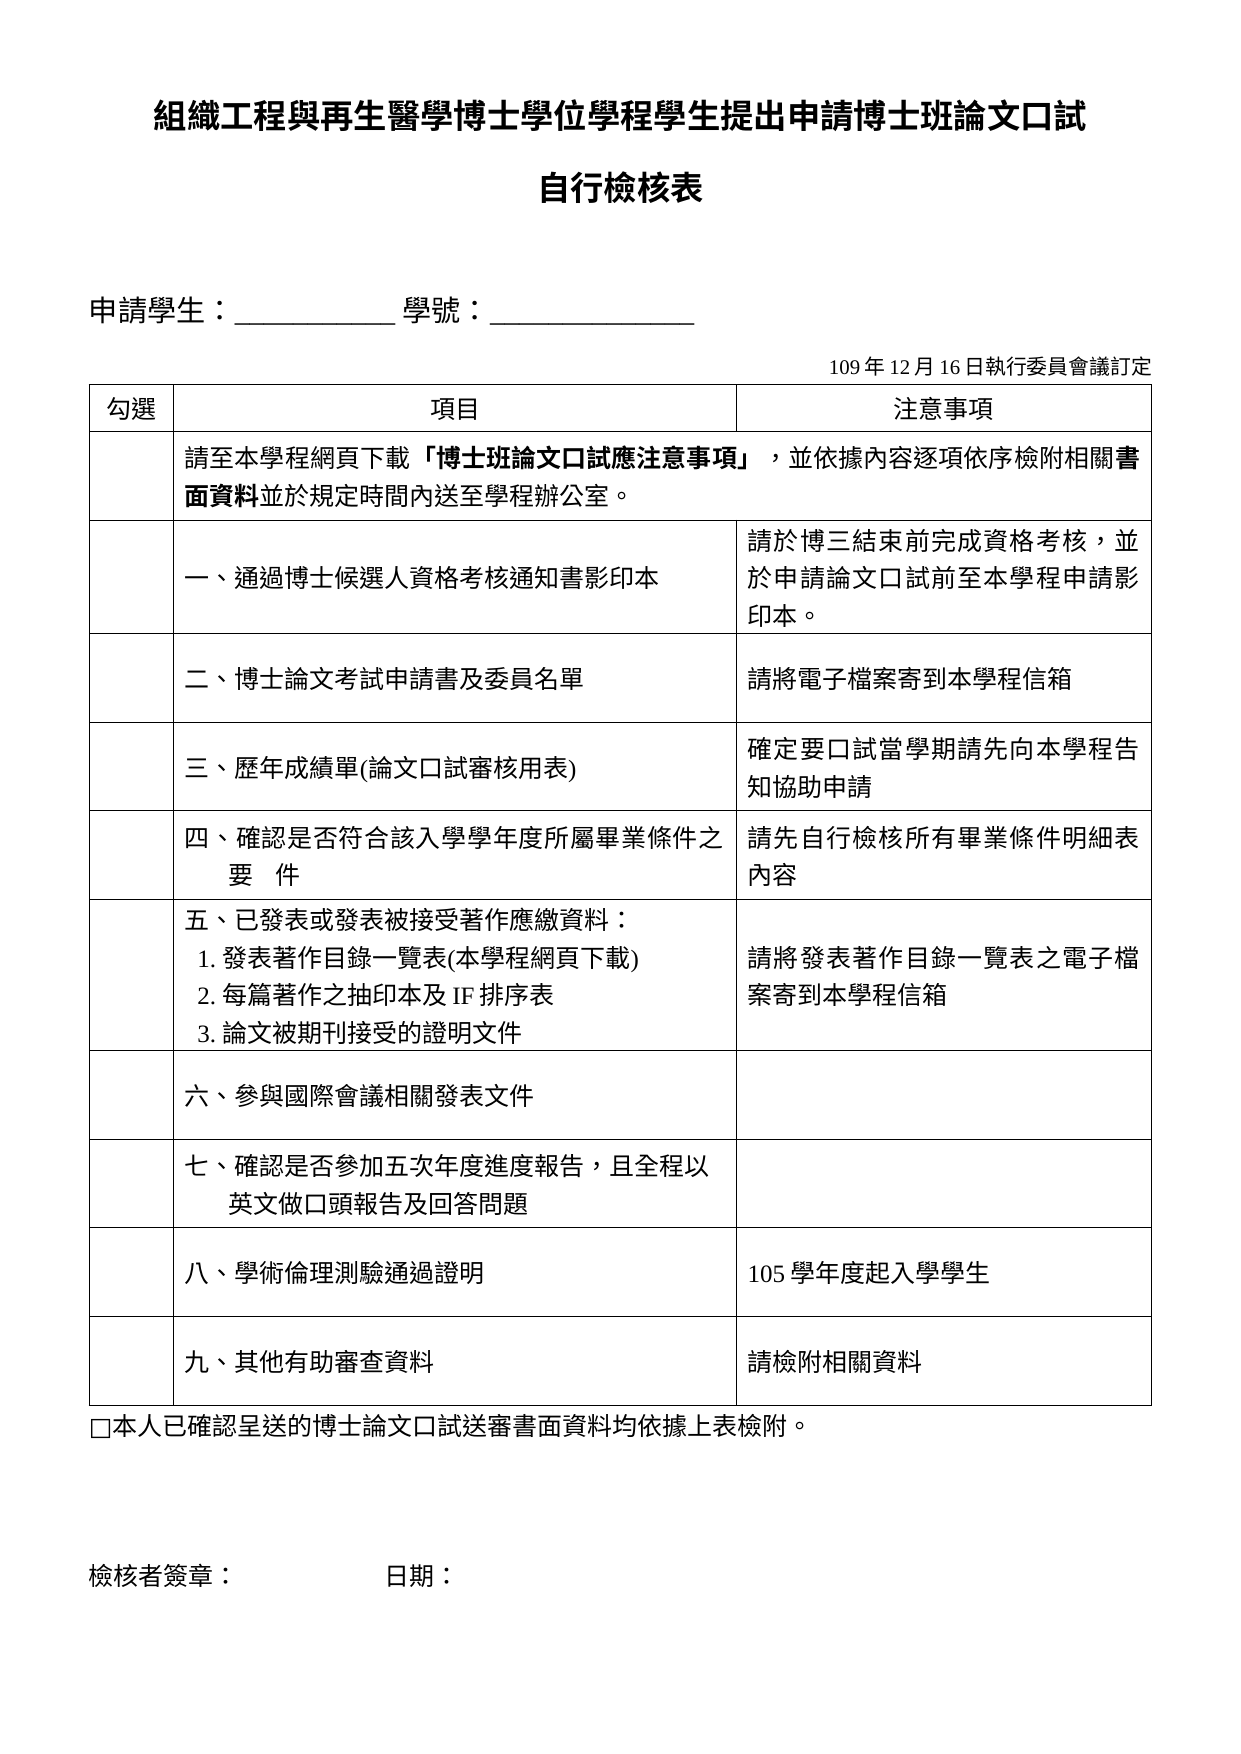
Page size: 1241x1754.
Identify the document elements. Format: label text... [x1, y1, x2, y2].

table_cell 請將電子檔案寄到本學程信箱 [737, 634, 1151, 722]
table_cell [90, 1140, 173, 1227]
table_cell 六、參與國際會議相關發表文件 [174, 1051, 736, 1139]
table_cell [90, 811, 173, 899]
text 自行檢核表 [89, 162, 1152, 210]
text 檢核者簽章： 日期： [89, 1556, 1152, 1593]
table_cell [90, 521, 173, 633]
table_cell 請將發表著作目錄一覽表之電子檔案寄到本學程信箱 [737, 900, 1151, 1050]
table_cell [90, 1228, 173, 1316]
table_cell [90, 1317, 173, 1404]
table_cell 請檢附相關資料 [737, 1317, 1151, 1404]
table_cell 請至本學程網頁下載「博士班論文口試應注意事項」，並依據內容逐項依序檢附相關書面資料並於規定時間內送至學程辦公室。 [174, 432, 1151, 519]
table_cell 請於博三結束前完成資格考核，並於申請論文口試前至本學程申請影印本。 [737, 521, 1151, 633]
table_header 注意事項 [737, 385, 1151, 431]
table_cell [90, 900, 173, 1050]
table_cell 三、歷年成績單(論文口試審核用表) [174, 723, 736, 810]
table_cell [737, 1140, 1151, 1227]
table_cell 確定要口試當學期請先向本學程告知協助申請 [737, 723, 1151, 810]
table_cell 四、確認是否符合該入學學年度所屬畢業條件之要 件 [174, 811, 736, 899]
table_cell [90, 723, 173, 810]
text 組織工程與再生醫學博士學位學程學生提出申請博士班論文口試 [89, 89, 1152, 138]
table_header 項目 [174, 385, 736, 431]
text □本人已確認呈送的博士論文口試送審書面資料均依據上表檢附。 [89, 1406, 1152, 1443]
table_cell 105學年度起入學學生 [737, 1228, 1151, 1316]
table_cell 二、博士論文考試申請書及委員名單 [174, 634, 736, 722]
table_cell [90, 1051, 173, 1139]
table_cell 五、已發表或發表被接受著作應繳資料： 1. 發表著作目錄一覽表(本學程網頁下載) 2. 每篇著作之抽印本及IF排序表 3. 論文被期刊接受的證明文件 [174, 900, 736, 1050]
table_cell 七、確認是否參加五次年度進度報告，且全程以英文做口頭報告及回答問題 [174, 1140, 736, 1227]
table_cell [90, 432, 173, 519]
table_cell 九、其他有助審查資料 [174, 1317, 736, 1404]
table_header 勾選 [90, 385, 173, 431]
table_cell 請先自行檢核所有畢業條件明細表內容 [737, 811, 1151, 899]
text 申請學生：___________ 學號：______________ [89, 272, 1152, 347]
table_cell 八、學術倫理測驗通過證明 [174, 1228, 736, 1316]
table_cell 一、通過博士候選人資格考核通知書影印本 [174, 521, 736, 633]
text 109年12月16日執行委員會議訂定 [89, 347, 1152, 384]
table_cell [737, 1051, 1151, 1139]
table_cell [90, 634, 173, 722]
